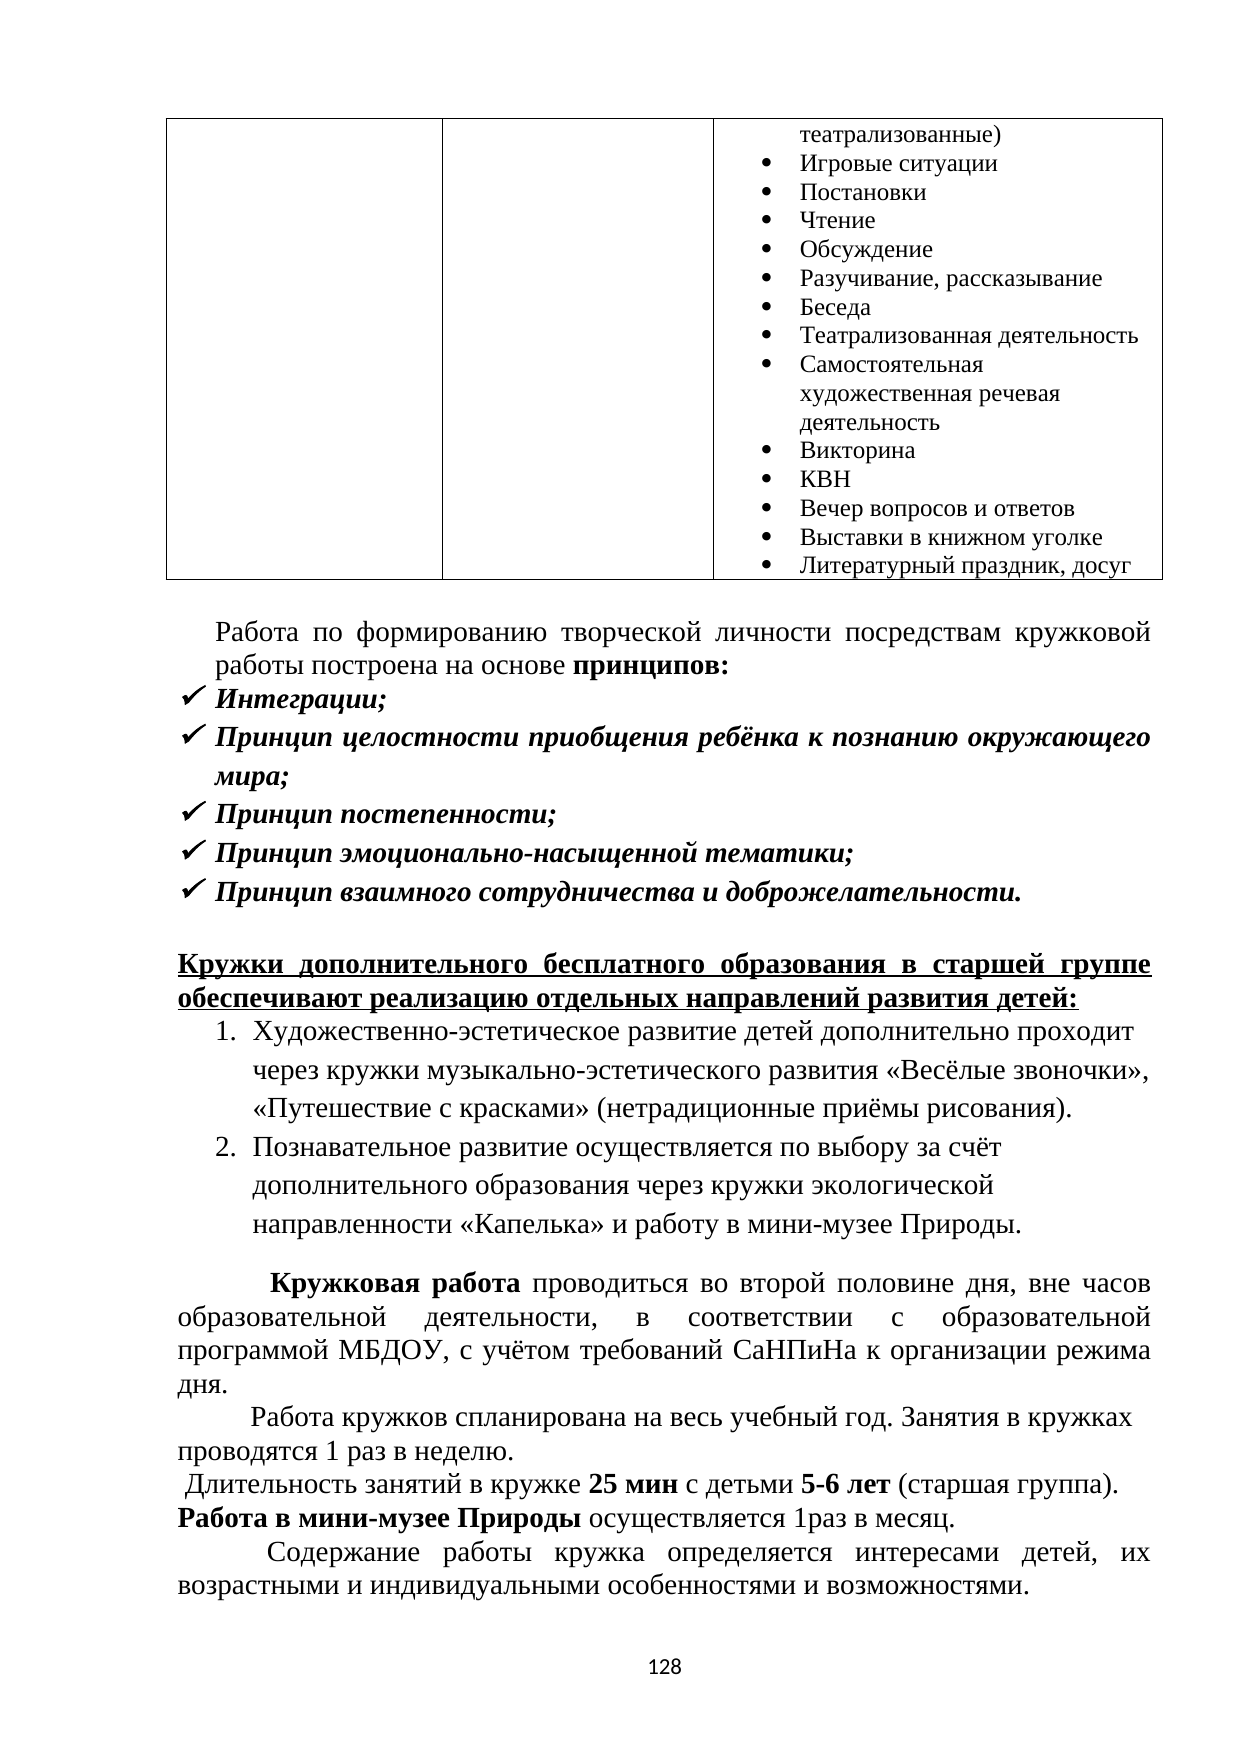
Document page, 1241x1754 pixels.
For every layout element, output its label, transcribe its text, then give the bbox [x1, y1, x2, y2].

list Принцип целостности приобщения ребёнка к познанию окружающего мира; [177, 719, 1152, 792]
text Кружковая работа проводиться во второй половине дня, вне часов образовательной деятельности, в соответствии с образовательной программой МБДОУ, с учётом требований СаНПиНа к организации режима дня. [177, 1265, 1152, 1399]
list Принцип взаимного сотрудничества и доброжелательности. [177, 874, 1152, 908]
list Принцип постепенности; [177, 797, 1152, 830]
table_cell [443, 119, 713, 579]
text Содержание работы кружка определяется интересами детей, их возрастными и индивидуальными особенностями и возможностями. [177, 1534, 1152, 1601]
list Кружки дополнительного бесплатного образования в старшей группе обеспечивают реализацию отдельных направлений развития детей: [177, 976, 1152, 1013]
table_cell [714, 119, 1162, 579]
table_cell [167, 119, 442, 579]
list Художественно-эстетическое развитие детей дополнительно проходит через кружки музыкально-эстетического развития «Весёлые звоночки», «Путешествие с красками» (нетрадиционные приёмы рисования). [215, 1013, 1152, 1124]
list Работа по формированию творческой личности посредствам кружковой работы построена на основе принципов: [215, 614, 1152, 681]
list Кружки дополнительного бесплатного образования в старшей группе обеспечивают реализацию отдельных направлений развития детей: [177, 946, 1152, 975]
text Длительность занятий в кружке 25 мин с детьми 5-6 лет (старшая группа). [177, 1467, 1152, 1500]
list Познавательное развитие осуществляется по выбору за счёт дополнительного образования через кружки экологической направленности «Капелька» и работу в мини-музее Природы. [215, 1129, 1152, 1239]
text Работа в мини-музее Природы осуществляется 1раз в месяц. [177, 1500, 1152, 1534]
text Работа кружков спланирована на весь учебный год. Занятия в кружках проводятся 1 раз в неделю. [177, 1399, 1152, 1467]
list Интеграции; [177, 681, 1152, 714]
list Принцип эмоционально-насыщенной тематики; [177, 835, 1152, 869]
